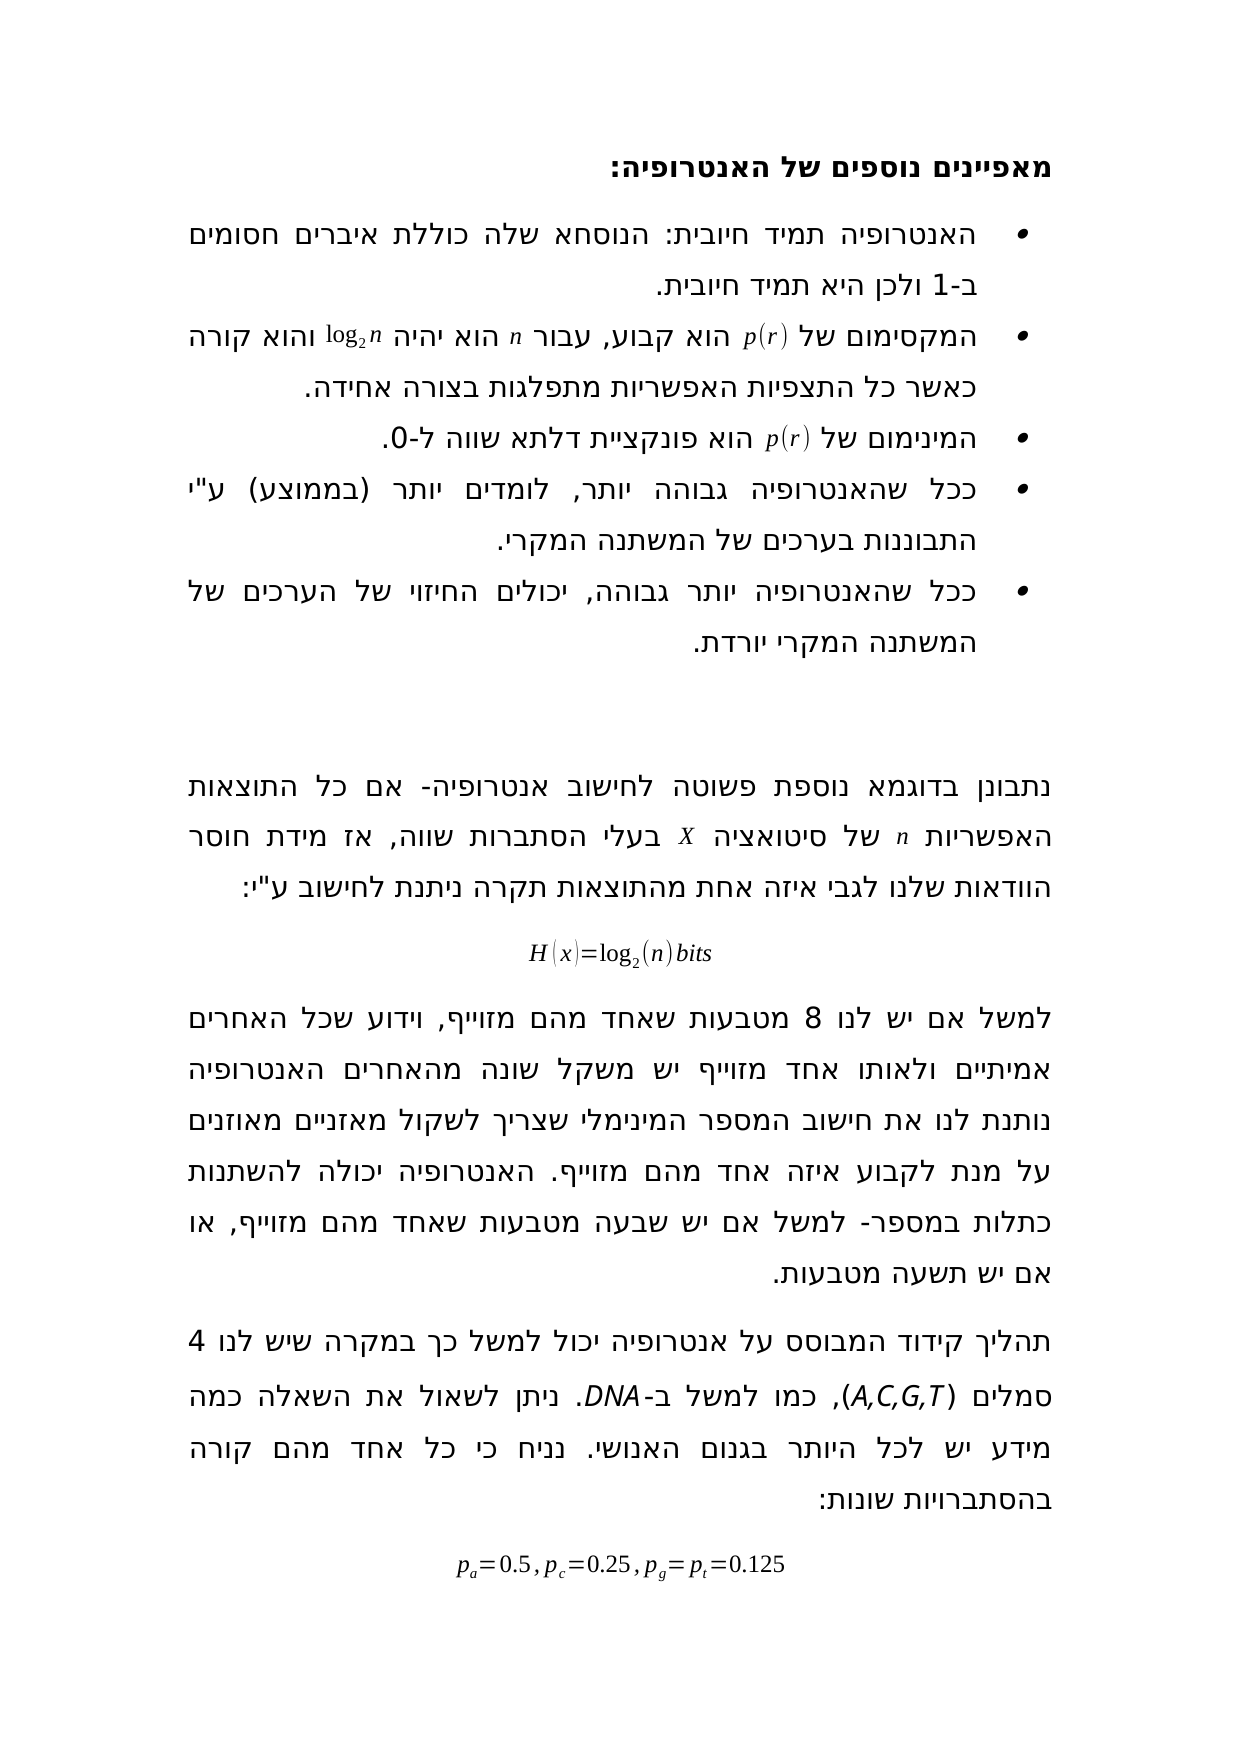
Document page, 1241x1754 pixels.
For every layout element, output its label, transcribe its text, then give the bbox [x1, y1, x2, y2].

list ככל שהאנטרופיה יותר גבוהה, יכולים החיזוי של הערכים של המשתנה המקרי יורדת. [187, 574, 1015, 659]
list המקסימום של הוא קבוע, עבור הוא יהיה והוא קורה כאשר כל התצפיות האפשריות מתפלגות בצורה אחידה. [187, 319, 1015, 404]
text תהליך קידוד המבוסס על אנטרופיה יכול למשל כך במקרה שיש לנו 4 סמלים (A,C,G,T), כמו למשל ב-DNA. ניתן לשאול את השאלה כמה מידע יש לכל היותר בגנום האנושי. נניח כי כל אחד מהם קורה בהסתברויות שונות: [187, 1324, 1053, 1517]
list ככל שהאנטרופיה גבוהה יותר, לומדים יותר (בממוצע) ע"י התבוננות בערכים של המשתנה המקרי. [187, 472, 1015, 557]
list האנטרופיה תמיד חיובית: הנוסחא שלה כוללת איברים חסומים ב-1 ולכן היא תמיד חיובית. [187, 218, 1015, 302]
text למשל אם יש לנו 8 מטבעות שאחד מהם מזוייף, וידוע שכל האחרים אמיתיים ולאותו אחד מזוייף יש משקל שונה מהאחרים האנטרופיה נותנת לנו את חישוב המספר המינימלי שצריך לשקול מאזניים מאוזנים על מנת לקבוע איזה אחד מהם מזוייף. האנטרופיה יכולה להשתנות כתלות במספר- למשל אם יש שבעה מטבעות שאחד מהם מזוייף, או אם יש תשעה מטבעות. [187, 1002, 1053, 1290]
text מאפיינים נוספים של האנטרופיה: [187, 150, 1053, 184]
text נתבונן בדוגמא נוספת פשוטה לחישוב אנטרופיה- אם כל התוצאות האפשריות של סיטואציה בעלי הסתברות שווה, אז מידת חוסר הוודאות שלנו לגבי איזה אחת מהתוצאות תקרה ניתנת לחישוב ע"י: [187, 769, 1053, 905]
list המינימום של הוא פונקציית דלתא שווה ל-0. [187, 421, 1015, 455]
